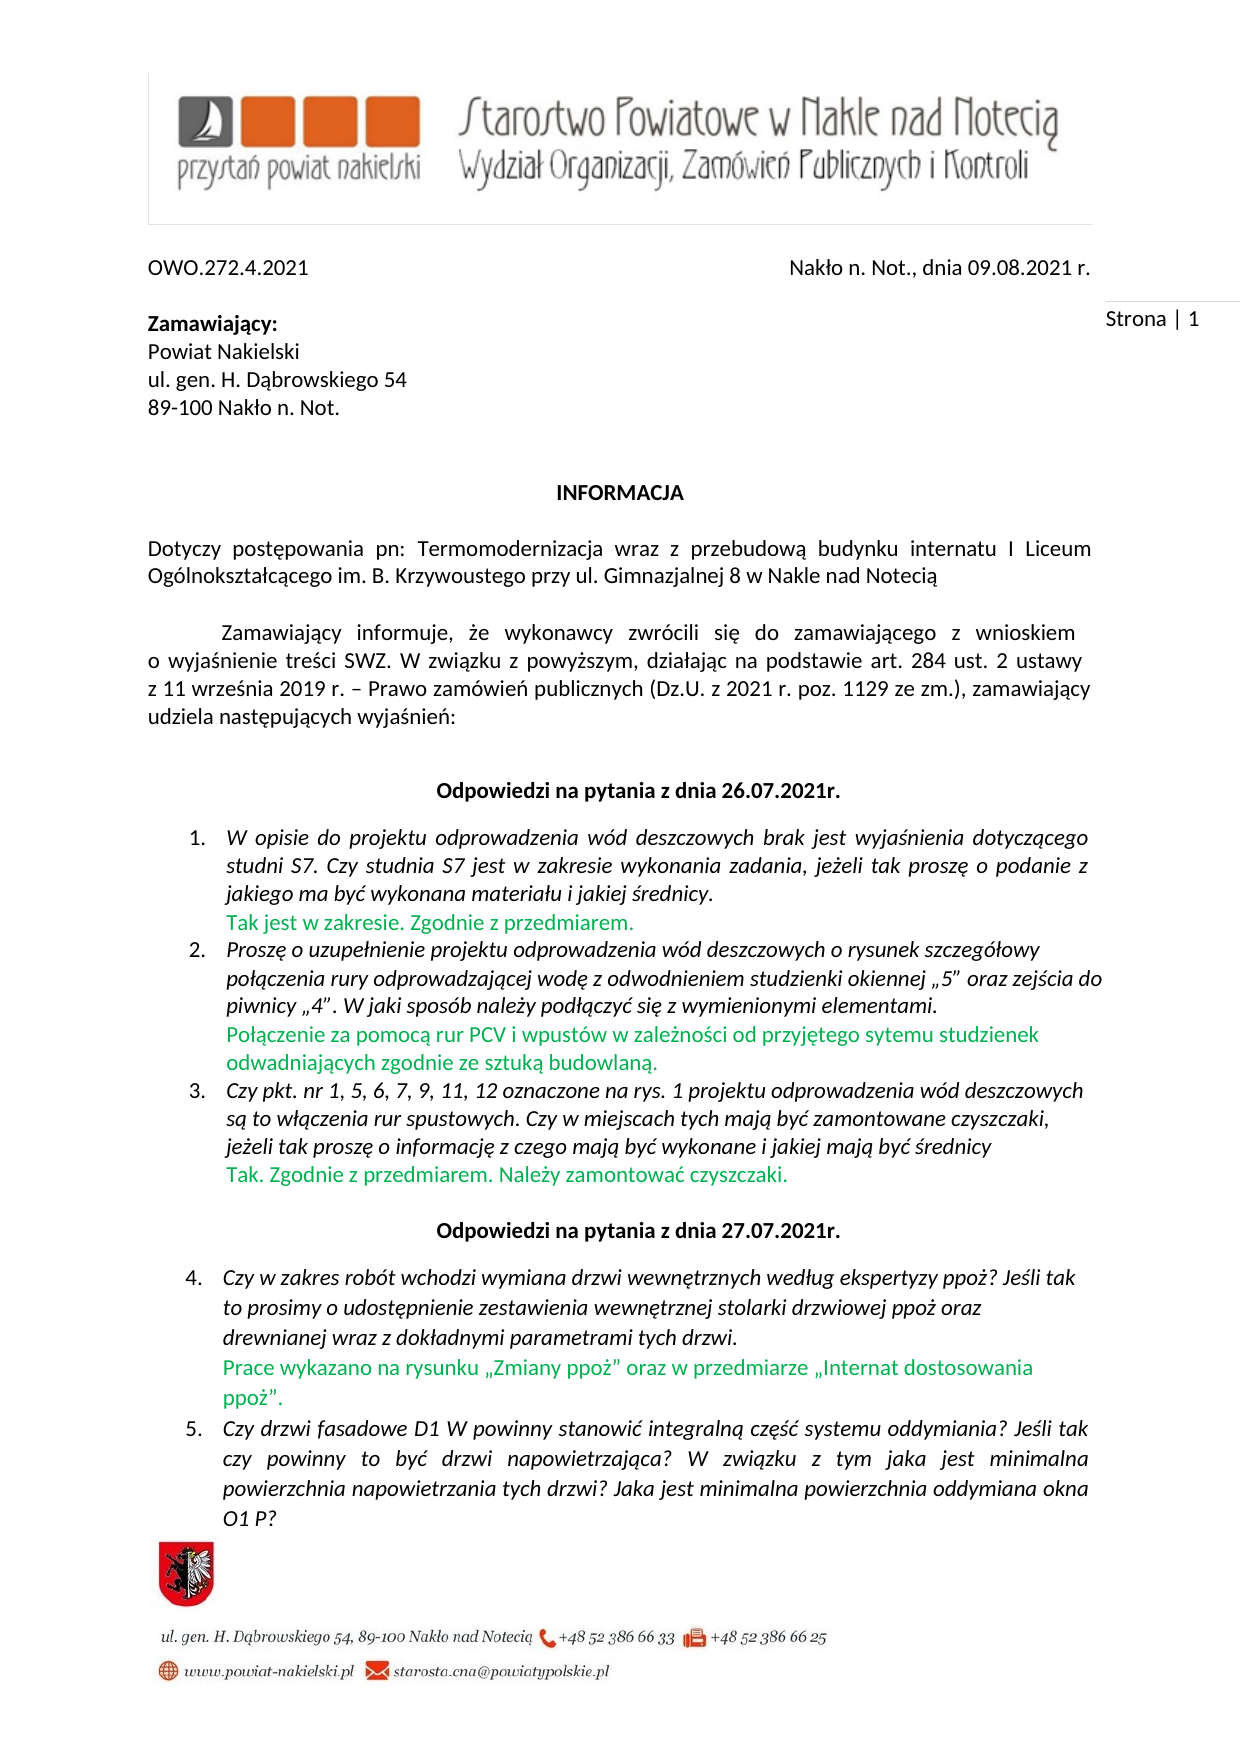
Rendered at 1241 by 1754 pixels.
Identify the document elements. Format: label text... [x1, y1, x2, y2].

picture [147, 73, 1093, 226]
text Dotyczy postępowania pn: Termomodernizacja wraz z przebudową budynku internatu I Liceum Ogólnokształcącego im. B. Krzywoustego przy ul. Gimnazjalnej 8 w Nakle nad Notecią [148, 534, 1093, 590]
list Proszę o uzupełnienie projektu odprowadzenia wód deszczowych o rysunek szczegółowy połączenia rury odprowadzającej wodę z odwodnieniem studzienki okiennej „5” oraz zejścia do piwnicy „4”. W jaki sposób należy podłączyć się z wymienionymi elementami. Połączenie za pomocą rur PCV i wpustów w zależności od przyjętego sytemu studzienek odwadniających zgodnie ze sztuką budowlaną. [188, 936, 1107, 1076]
text ul. gen. H. Dąbrowskiego 54 [148, 366, 1093, 393]
list Czy pkt. nr 1, 5, 6, 7, 9, 11, 12 oznaczone na rys. 1 projektu odprowadzenia wód deszczowych są to włączenia rur spustowych. Czy w miejscach tych mają być zamontowane czyszczaki, jeżeli tak proszę o informację z czego mają być wykonane i jakiej mają być średnicy Tak. Zgodnie z przedmiarem. Należy zamontować czyszczaki. [188, 1076, 1093, 1188]
text Powiat Nakielski [148, 337, 1093, 366]
text Zamawiający informuje, że wykonawcy zwrócili się do zamawiającego z wnioskiem o wyjaśnienie treści SWZ. W związku z powyższym, działając na podstawie art. 284 ust. 2 ustawy z 11 września 2019 r. – Prawo zamówień publicznych (Dz.U. z 2021 r. poz. 1129 ze zm.), zamawiający udziela następujących wyjaśnień: [148, 618, 1093, 730]
text Odpowiedzi na pytania z dnia 26.07.2021r. [185, 777, 1093, 805]
text Zamawiający: [148, 309, 1093, 337]
list Czy w zakres robót wchodzi wymiana drzwi wewnętrznych według ekspertyzy ppoż? Jeśli tak to prosimy o udostępnienie zestawienia wewnętrznej stolarki drzwiowej ppoż oraz drewnianej wraz z dokładnymi parametrami tych drzwi. Prace wykazano na rysunku „Zmiany ppoż” oraz w przedmiarze „Internat dostosowania ppoż”. [185, 1263, 1093, 1412]
list Czy drzwi fasadowe D1 W powinny stanowić integralną część systemu oddymiania? Jeśli tak czy powinny to być drzwi napowietrzająca? W związku z tym jaka jest minimalna powierzchnia napowietrzania tych drzwi? Jaka jest minimalna powierzchnia oddymiana okna O1 P? [185, 1414, 1093, 1532]
picture [147, 1536, 1070, 1699]
text Tak jest w zakresie. Zgodnie z przedmiarem. [226, 908, 1093, 936]
text INFORMACJA [148, 478, 1093, 506]
text Odpowiedzi na pytania z dnia 27.07.2021r. [185, 1216, 1093, 1244]
list W opisie do projektu odprowadzenia wód deszczowych brak jest wyjaśnienia dotyczącego studni S7. Czy studnia S7 jest w zakresie wykonania zadania, jeżeli tak proszę o podanie z jakiego ma być wykonana materiału i jakiej średnicy. [188, 823, 1093, 908]
text 89-100 Nakło n. Not. [148, 393, 1093, 422]
text OWO.272.4.2021 Nakło n. Not., dnia 09.08.2021 r. [148, 253, 1093, 281]
